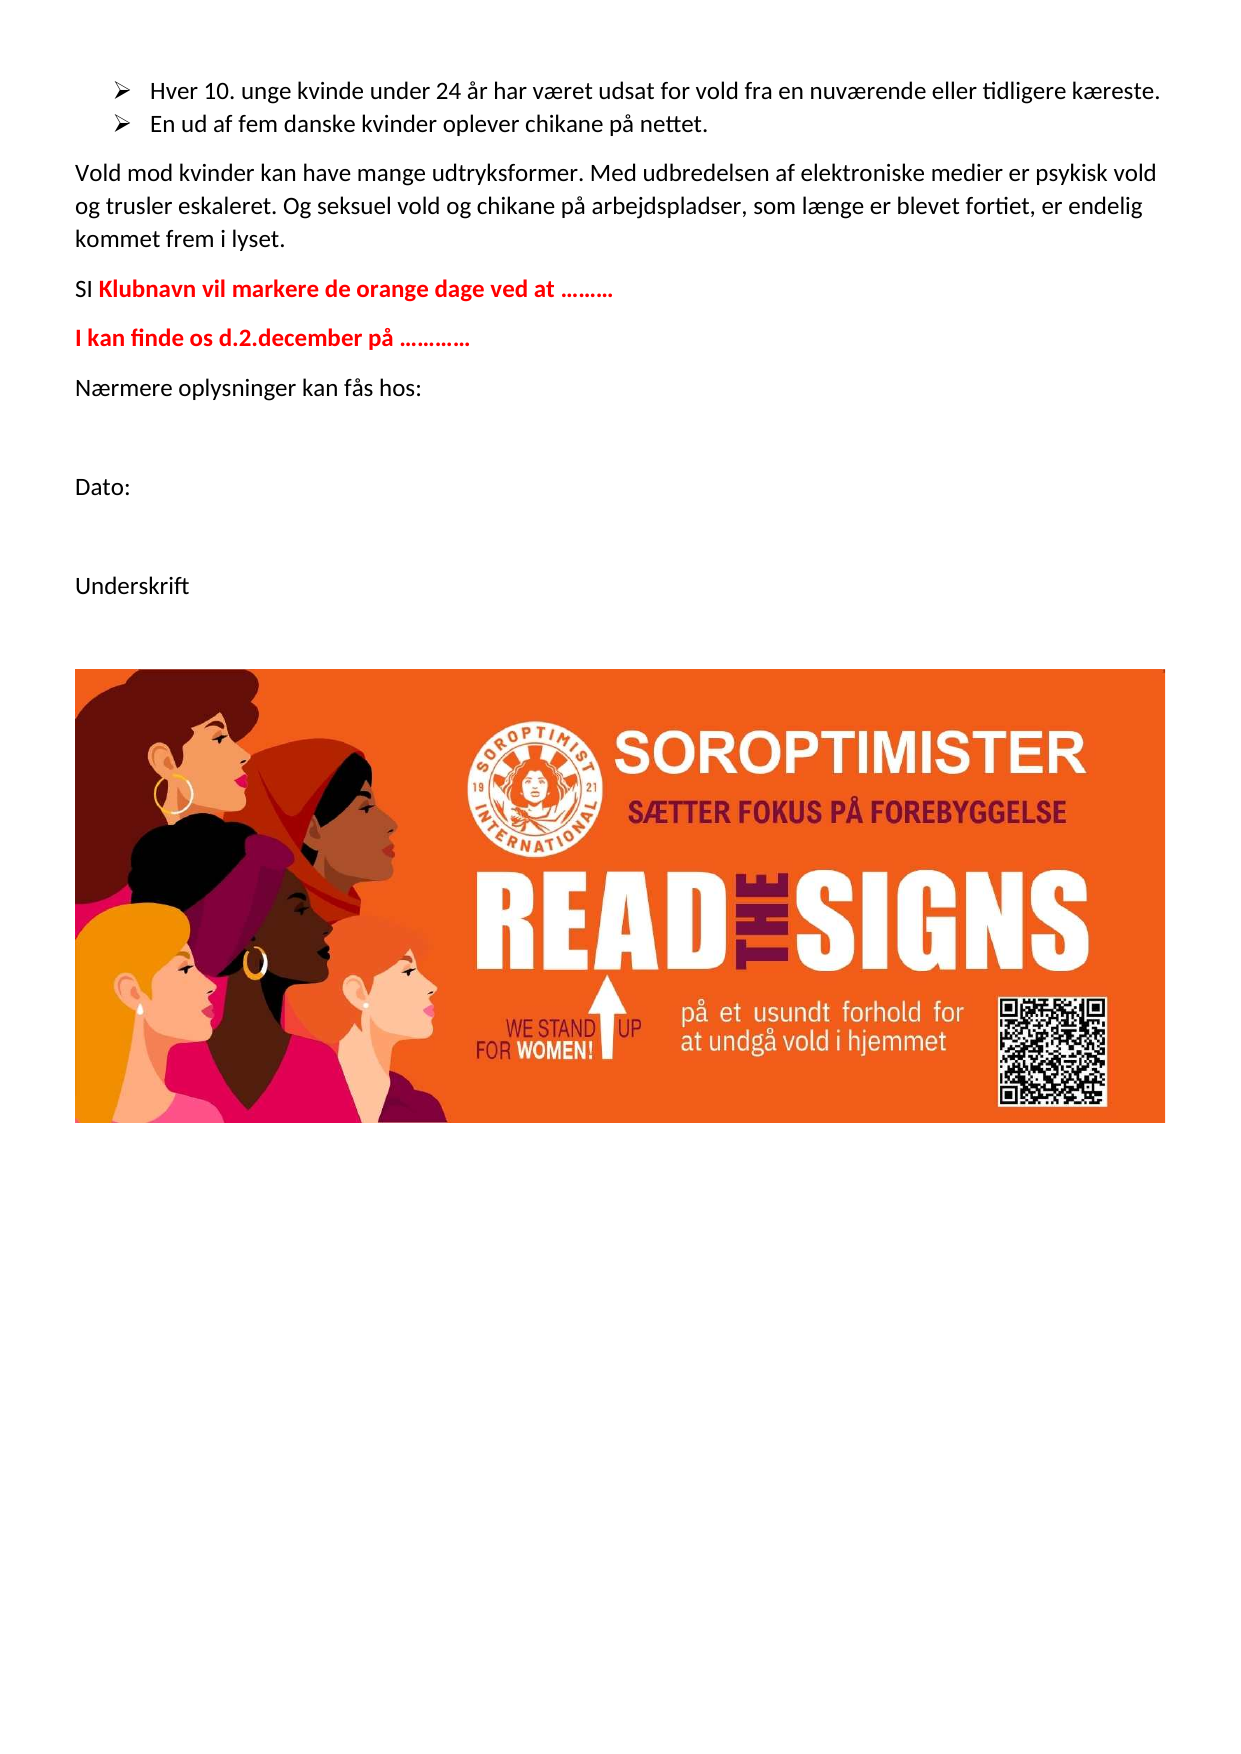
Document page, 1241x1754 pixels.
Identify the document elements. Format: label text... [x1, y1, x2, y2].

text Underskrift [75, 570, 1165, 601]
text Dato: [75, 471, 1165, 502]
text I kan finde os d.2.december på ………… [75, 322, 1165, 353]
text SI Klubnavn vil markere de orange dage ved at ……… [75, 273, 1165, 303]
list Hver 10. unge kvinde under 24 år har været udsat for vold fra en nuværende eller tidligere kæreste. [112, 75, 1165, 106]
picture [75, 669, 1166, 1123]
list En ud af fem danske kvinder oplever chikane på nettet. [112, 108, 1165, 138]
text Vold mod kvinder kan have mange udtryksformer. Med udbredelsen af elektroniske medier er psykisk vold og trusler eskaleret. Og seksuel vold og chikane på arbejdspladser, som længe er blevet fortiet, er endelig kommet frem i lyset. [75, 157, 1165, 254]
text Nærmere oplysninger kan fås hos: [75, 372, 1165, 403]
